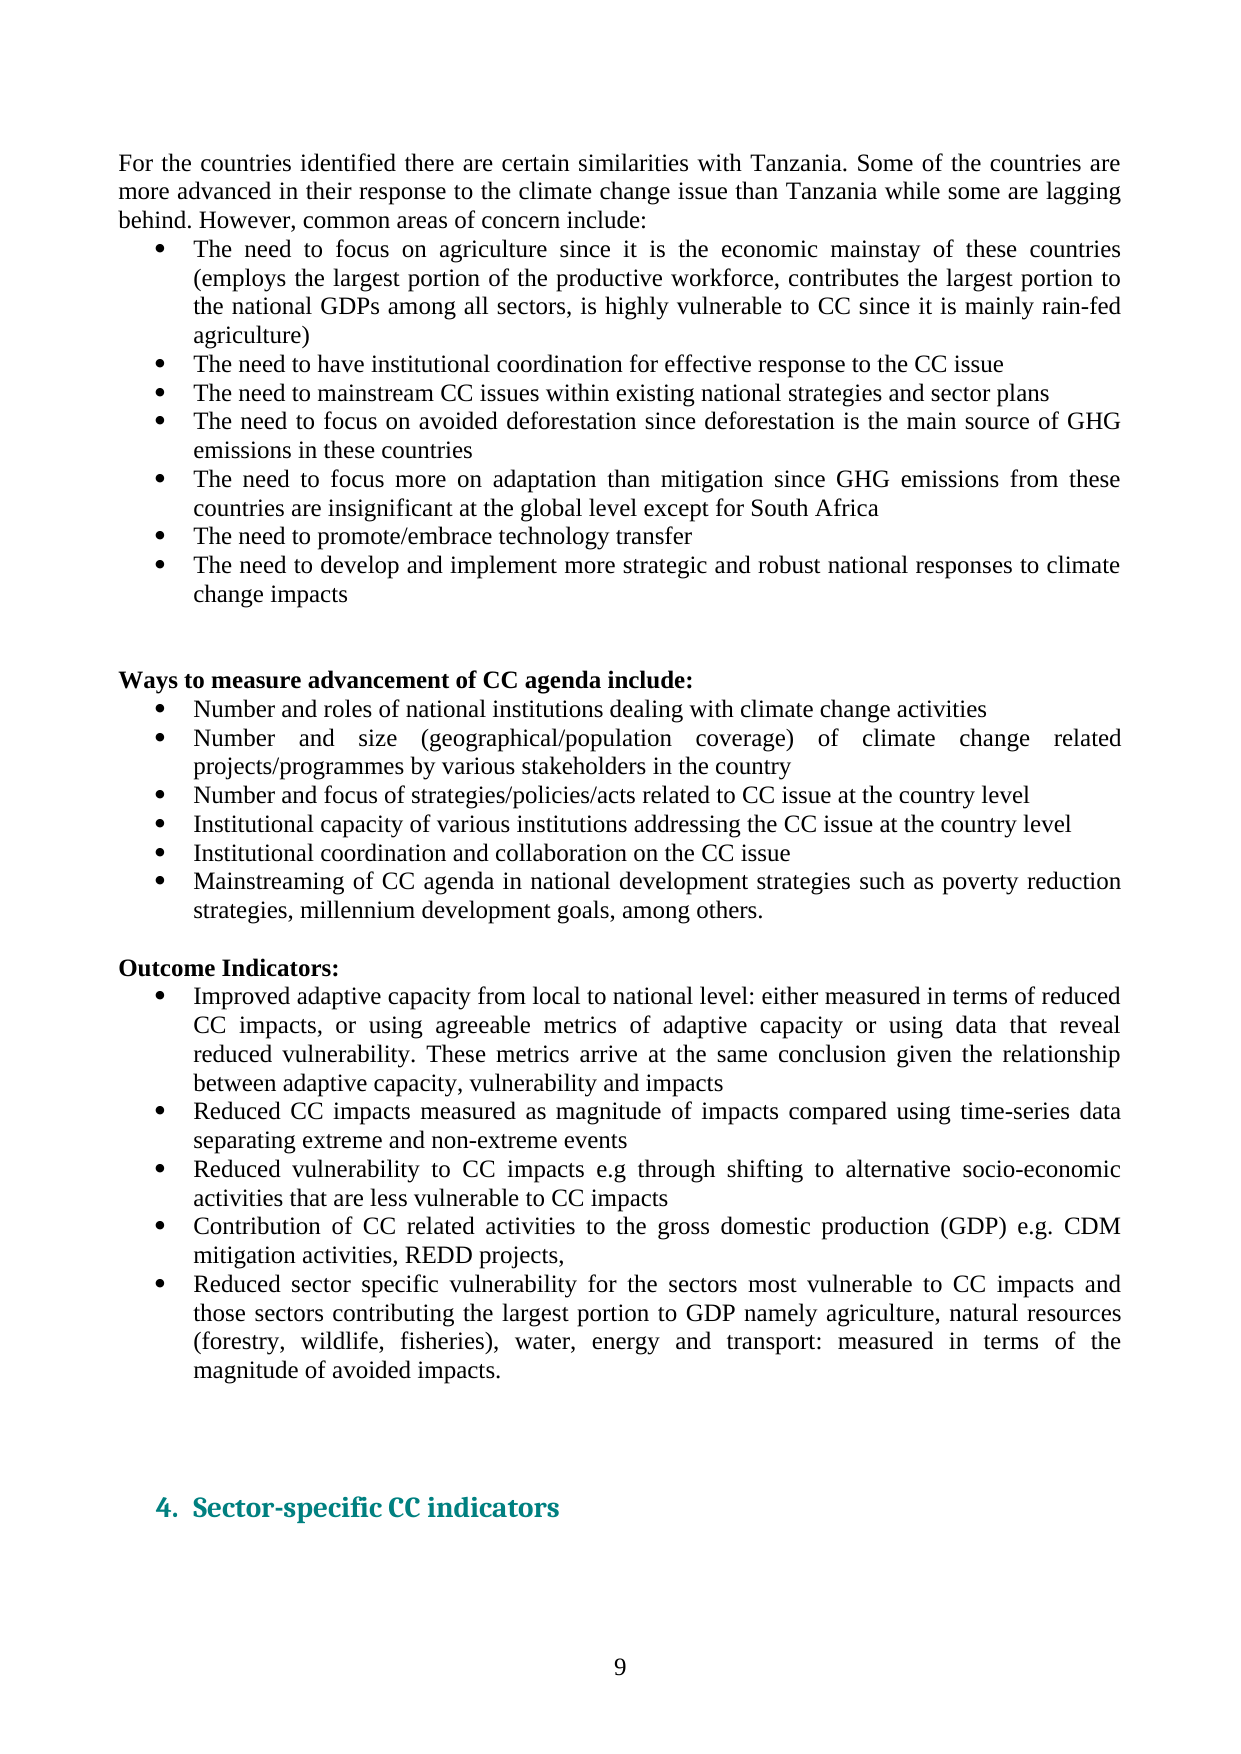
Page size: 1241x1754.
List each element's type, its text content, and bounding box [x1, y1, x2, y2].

list The need to mainstream CC issues within existing national strategies and sector plans [156, 378, 1122, 406]
list Improved adaptive capacity from local to national level: either measured in terms of reduced CC impacts, or using agreeable metrics of adaptive capacity or using data that reveal reduced vulnerability. These metrics arrive at the same conclusion given the relationship between adaptive capacity, vulnerability and impacts [156, 981, 1122, 1096]
list The need to develop and implement more strategic and robust national responses to climate change impacts [156, 550, 1122, 608]
list The need to promote/embrace technology transfer [156, 521, 1122, 550]
text For the countries identified there are certain similarities with Tanzania. Some of the countries are more advanced in their response to the climate change issue than Tanzania while some are lagging behind. However, common areas of concern include: [118, 148, 1122, 234]
list The need to focus more on adaptation than mitigation since GHG emissions from these countries are insignificant at the global level except for South Africa [156, 464, 1122, 521]
list Reduced CC impacts measured as magnitude of impacts compared using time-series data separating extreme and non-extreme events [156, 1096, 1122, 1154]
list Reduced sector specific vulnerability for the sectors most vulnerable to CC impacts and those sectors contributing the largest portion to GDP namely agriculture, natural resources (forestry, wildlife, fisheries), water, energy and transport: measured in terms of the magnitude of avoided impacts. [156, 1269, 1122, 1384]
list The need to focus on avoided deforestation since deforestation is the main source of GHG emissions in these countries [156, 406, 1122, 464]
text Outcome Indicators: [118, 953, 1122, 981]
list The need to have institutional coordination for effective response to the CC issue [156, 349, 1122, 378]
list Number and size (geographical/population coverage) of climate change related projects/programmes by various stakeholders in the country [156, 723, 1122, 780]
list Mainstreaming of CC agenda in national development strategies such as poverty reduction strategies, millennium development goals, among others. [156, 866, 1122, 924]
subtitle Sector-specific CC indicators [156, 1491, 1122, 1525]
list The need to focus on agriculture since it is the economic mainstay of these countries (employs the largest portion of the productive workforce, contributes the largest portion to the national GDPs among all sectors, is highly vulnerable to CC since it is mainly rain-fed agriculture) [156, 234, 1122, 349]
list Contribution of CC related activities to the gross domestic production (GDP) e.g. CDM mitigation activities, REDD projects, [156, 1211, 1122, 1269]
text Ways to measure advancement of CC agenda include: [118, 665, 1122, 694]
list Reduced vulnerability to CC impacts e.g through shifting to alternative socio-economic activities that are less vulnerable to CC impacts [156, 1154, 1122, 1211]
list Institutional coordination and collaboration on the CC issue [156, 838, 1122, 866]
list Number and focus of strategies/policies/acts related to CC issue at the country level [156, 780, 1122, 809]
list Number and roles of national institutions dealing with climate change activities [156, 694, 1122, 723]
list Institutional capacity of various institutions addressing the CC issue at the country level [156, 809, 1122, 838]
